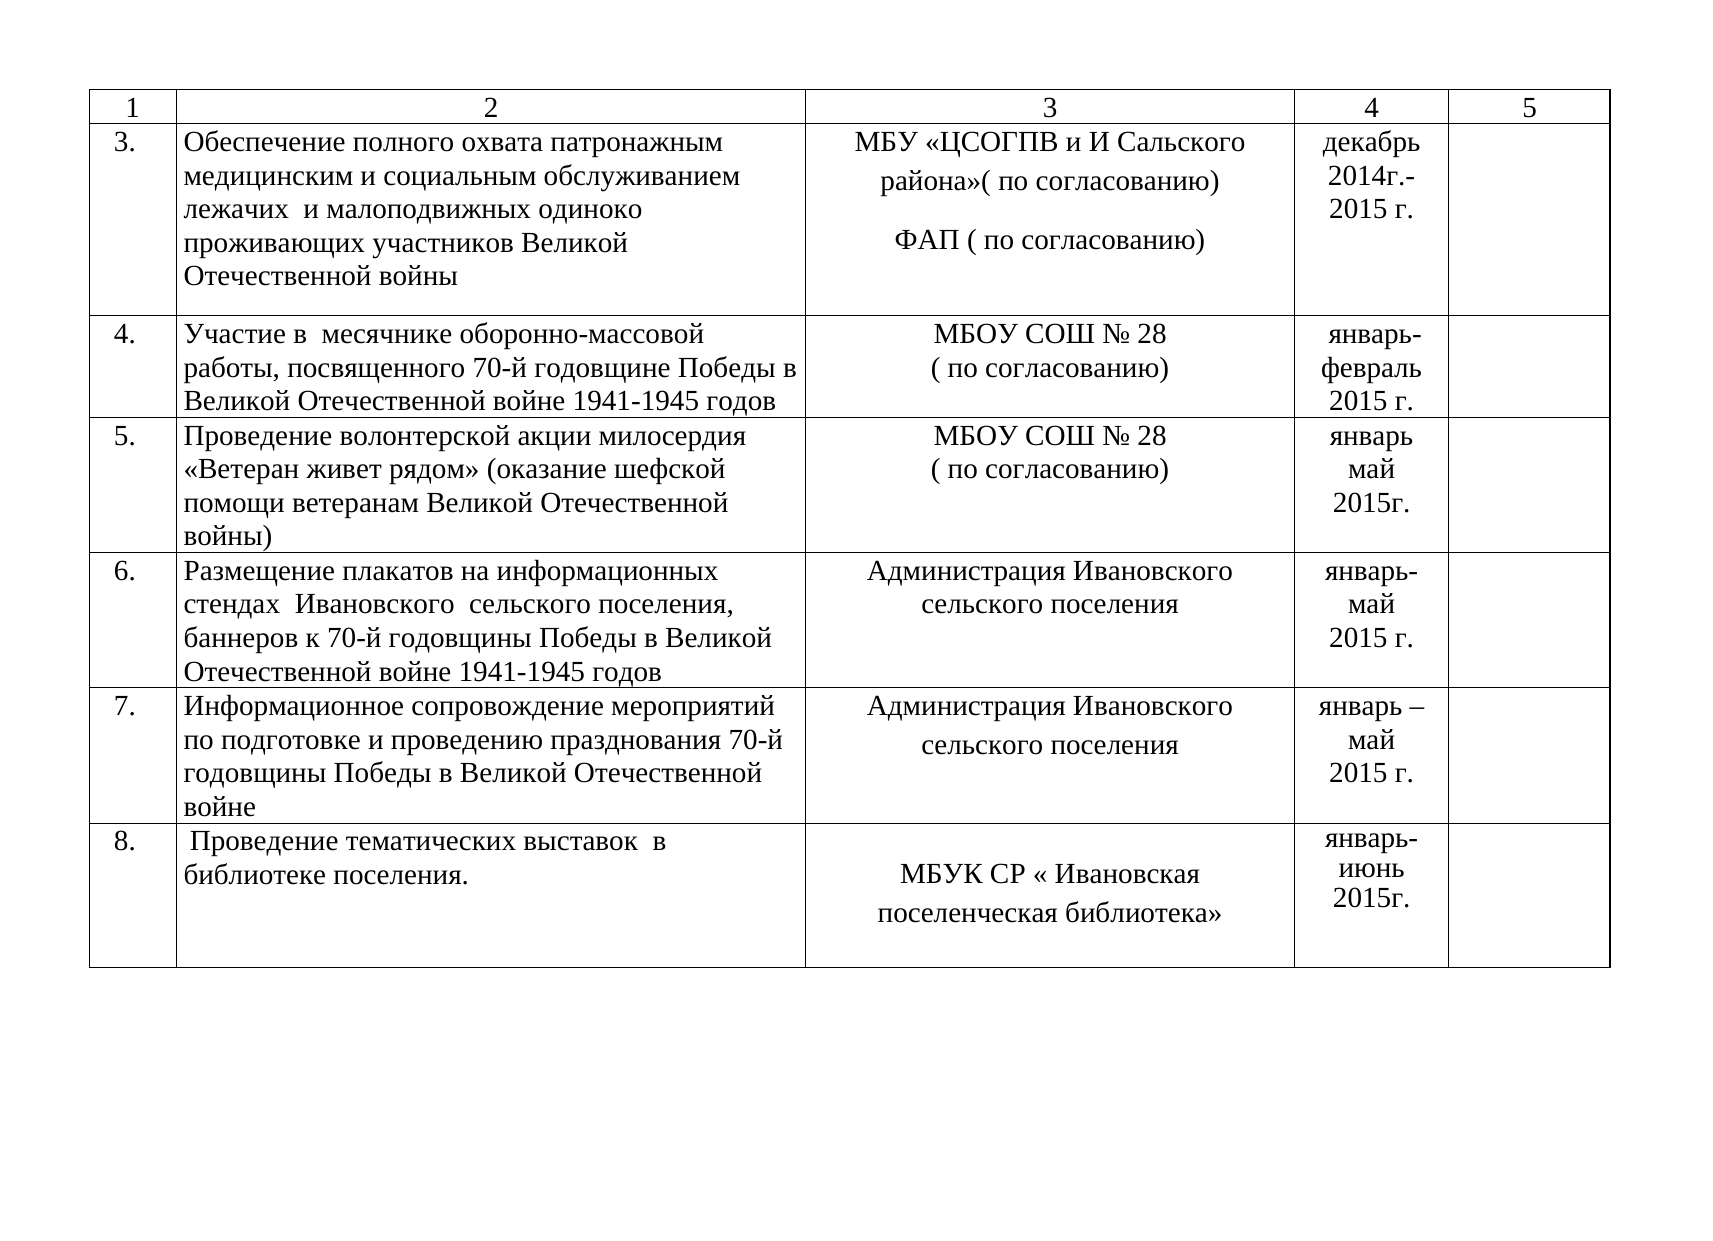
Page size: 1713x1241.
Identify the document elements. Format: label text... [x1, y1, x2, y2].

table_cell МБОУ СОШ № 28 ( по согласованию) [806, 418, 1294, 552]
table_cell январь – май 2015 г. [1295, 688, 1448, 822]
table_header 4 [1295, 90, 1448, 123]
table_cell Информационное сопровождение мероприятий по подготовке и проведению празднования 70-й годовщины Победы в Великой Отечественной войне [177, 688, 805, 822]
table_cell [1449, 688, 1609, 822]
table_cell Размещение плакатов на информационных стендах Ивановского сельского поселения, баннеров к 70-й годовщины Победы в Великой Отечественной войне 1941-1945 годов [177, 553, 805, 687]
table_cell Проведение тематических выставок в библиотеке поселения. [177, 824, 805, 967]
table_cell [1449, 316, 1609, 417]
table_cell [1449, 124, 1609, 315]
table_cell декабрь 2014г.-2015 г. [1295, 124, 1448, 315]
table_cell [90, 553, 176, 687]
table_cell Участие в месячнике оборонно-массовой работы, посвященного 70-й годовщине Победы в Великой Отечественной войне 1941-1945 годов [177, 316, 805, 417]
table_cell [1449, 553, 1609, 687]
table_cell МБОУ СОШ № 28 ( по согласованию) [806, 316, 1294, 417]
table_cell [1449, 418, 1609, 552]
table_cell январь май 2015г. [1295, 418, 1448, 552]
table_cell Обеспечение полного охвата патронажным медицинским и социальным обслуживанием лежачих и малоподвижных одиноко проживающих участников Великой Отечественной войны [177, 124, 805, 315]
table_cell [90, 124, 176, 315]
table_cell [90, 824, 176, 967]
table_header 1 [90, 90, 176, 123]
table_header 5 [1449, 90, 1609, 123]
table_cell МБУ «ЦСОГПВ и И Сальского района»( по согласованию) ФАП ( по согласованию) [806, 124, 1294, 315]
table_cell январь-май 2015 г. [1295, 553, 1448, 687]
table_cell Администрация Ивановского сельского поселения [806, 688, 1294, 822]
table_cell Администрация Ивановского сельского поселения [806, 553, 1294, 687]
table_header 3 [806, 90, 1294, 123]
table_cell январь- июнь 2015г. [1295, 824, 1448, 967]
table_cell [90, 418, 176, 552]
table_cell [90, 316, 176, 417]
table_cell январь-февраль 2015 г. [1295, 316, 1448, 417]
table_cell [90, 688, 176, 822]
table_cell МБУК СР « Ивановская поселенческая библиотека» [806, 824, 1294, 967]
table_cell Проведение волонтерской акции милосердия «Ветеран живет рядом» (оказание шефской помощи ветеранам Великой Отечественной войны) [177, 418, 805, 552]
table_cell [1449, 824, 1609, 967]
table_header 2 [177, 90, 805, 123]
